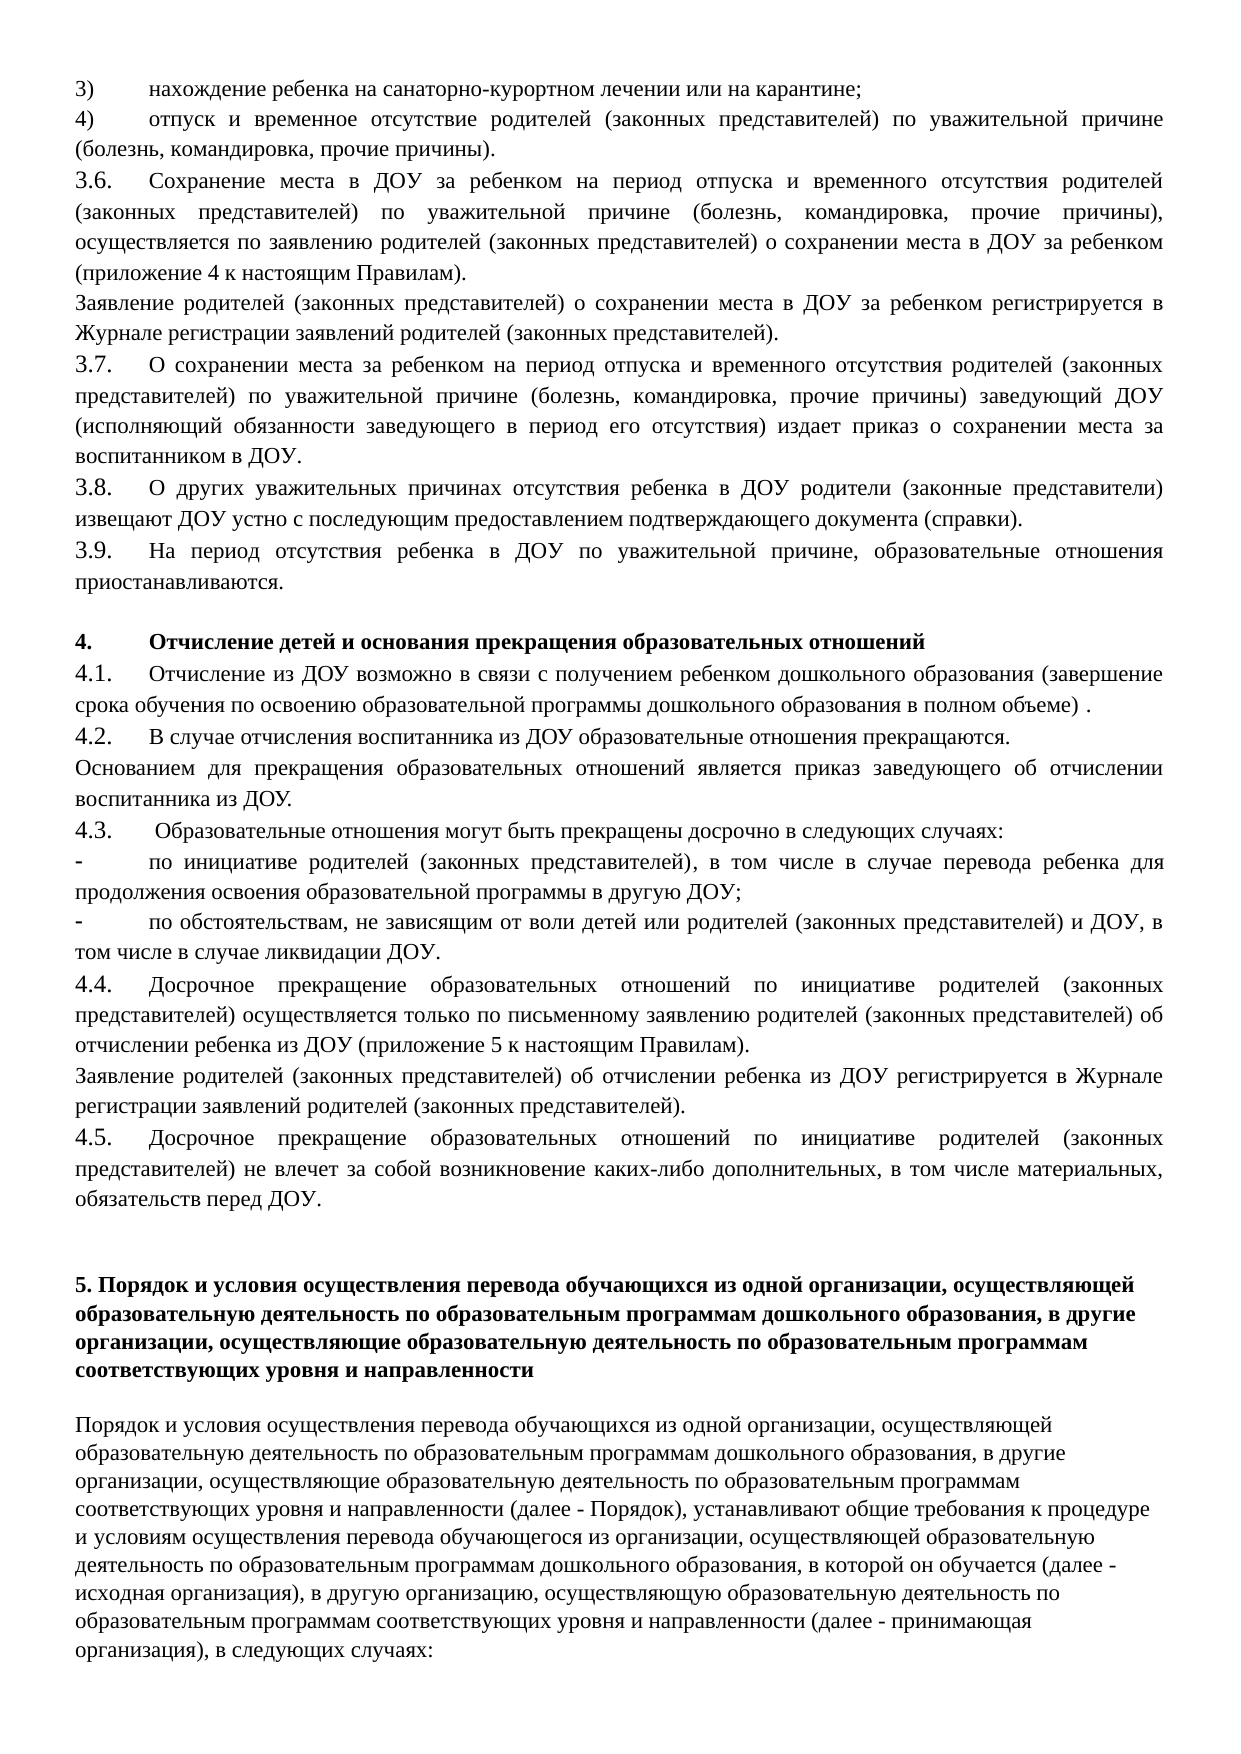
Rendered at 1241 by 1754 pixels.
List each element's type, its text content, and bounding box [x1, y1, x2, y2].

list Отчисление из ДОУ возможно в связи с получением ребенком дошкольного образования (завершение срока обучения по освоению образовательной программы дошкольного образования в полном объеме) . [75, 658, 1165, 717]
list Отчисление детей и основания прекращения образовательных отношений [75, 628, 1165, 655]
text 5. Порядок и условия осуществления перевода обучающихся из одной организации, осуществляющей образовательную деятельность по образовательным программам дошкольного образования, в другие организации, осуществляющие образовательную деятельность по образовательным программам соответствующих уровня и направленности [75, 1270, 1165, 1382]
list по обстоятельствам, не зависящим от воли детей или родителей (законных представителей) и ДОУ, в том числе в случае ликвидации ДОУ. [75, 908, 1165, 965]
text Заявление родителей (законных представителей) о сохранении места в ДОУ за ребенком регистрируется в Журнале регистрации заявлений родителей (законных представителей). [75, 289, 1165, 345]
list В случае отчисления воспитанника из ДОУ образовательные отношения прекращаются. [75, 721, 1165, 750]
text Основанием для прекращения образовательных отношений является приказ заведующего об отчислении воспитанника из ДОУ. [75, 754, 1165, 811]
list нахождение ребенка на санаторно-курортном лечении или на карантине; [75, 75, 1165, 101]
list по инициативе родителей (законных представителей), в том числе в случае перевода ребенка для продолжения освоения образовательной программы в другую ДОУ; [75, 848, 1165, 904]
list Образовательные отношения могут быть прекращены досрочно в следующих случаях: [75, 815, 1165, 843]
list О сохранении места за ребенком на период отпуска и временного отсутствия родителей (законных представителей) по уважительной причине (болезнь, командировка, прочие причины) заведующий ДОУ (исполняющий обязанности заведующего в период его отсутствия) издает приказ о сохранении места за воспитанником в ДОУ. [75, 349, 1165, 469]
list Сохранение места в ДОУ за ребенком на период отпуска и временного отсутствия родителей (законных представителей) по уважительной причине (болезнь, командировка, прочие причины), осуществляется по заявлению родителей (законных представителей) о сохранении места в ДОУ за ребенком (приложение 4 к настоящим Правилам). [75, 166, 1165, 285]
list Досрочное прекращение образовательных отношений по инициативе родителей (законных представителей) осуществляется только по письменному заявлению родителей (законных представителей) об отчислении ребенка из ДОУ (приложение 5 к настоящим Правилам). [75, 969, 1165, 1058]
list О других уважительных причинах отсутствия ребенка в ДОУ родители (законные представители) извещают ДОУ устно с последующим предоставлением подтверждающего документа (справки). [75, 472, 1165, 531]
list На период отсутствия ребенка в ДОУ по уважительной причине, образовательные отношения приостанавливаются. [75, 535, 1165, 594]
list Досрочное прекращение образовательных отношений по инициативе родителей (законных представителей) не влечет за собой возникновение каких-либо дополнительных, в том числе материальных, обязательств перед ДОУ. [75, 1122, 1165, 1211]
text Порядок и условия осуществления перевода обучающихся из одной организации, осуществляющей образовательную деятельность по образовательным программам дошкольного образования, в другие организации, осуществляющие образовательную деятельность по образовательным программам соответствующих уровня и направленности (далее - Порядок), устанавливают общие требования к процедуре и условиям осуществления перевода обучающегося из организации, осуществляющей образовательную деятельность по образовательным программам дошкольного образования, в которой он обучается (далее - исходная организация), в другую организацию, осуществляющую образовательную деятельность по образовательным программам соответствующих уровня и направленности (далее - принимающая организация), в следующих случаях: [75, 1409, 1165, 1662]
list отпуск и временное отсутствие родителей (законных представителей) по уважительной причине (болезнь, командировка, прочие причины). [75, 105, 1165, 162]
text Заявление родителей (законных представителей) об отчислении ребенка из ДОУ регистрируется в Журнале регистрации заявлений родителей (законных представителей). [75, 1062, 1165, 1118]
